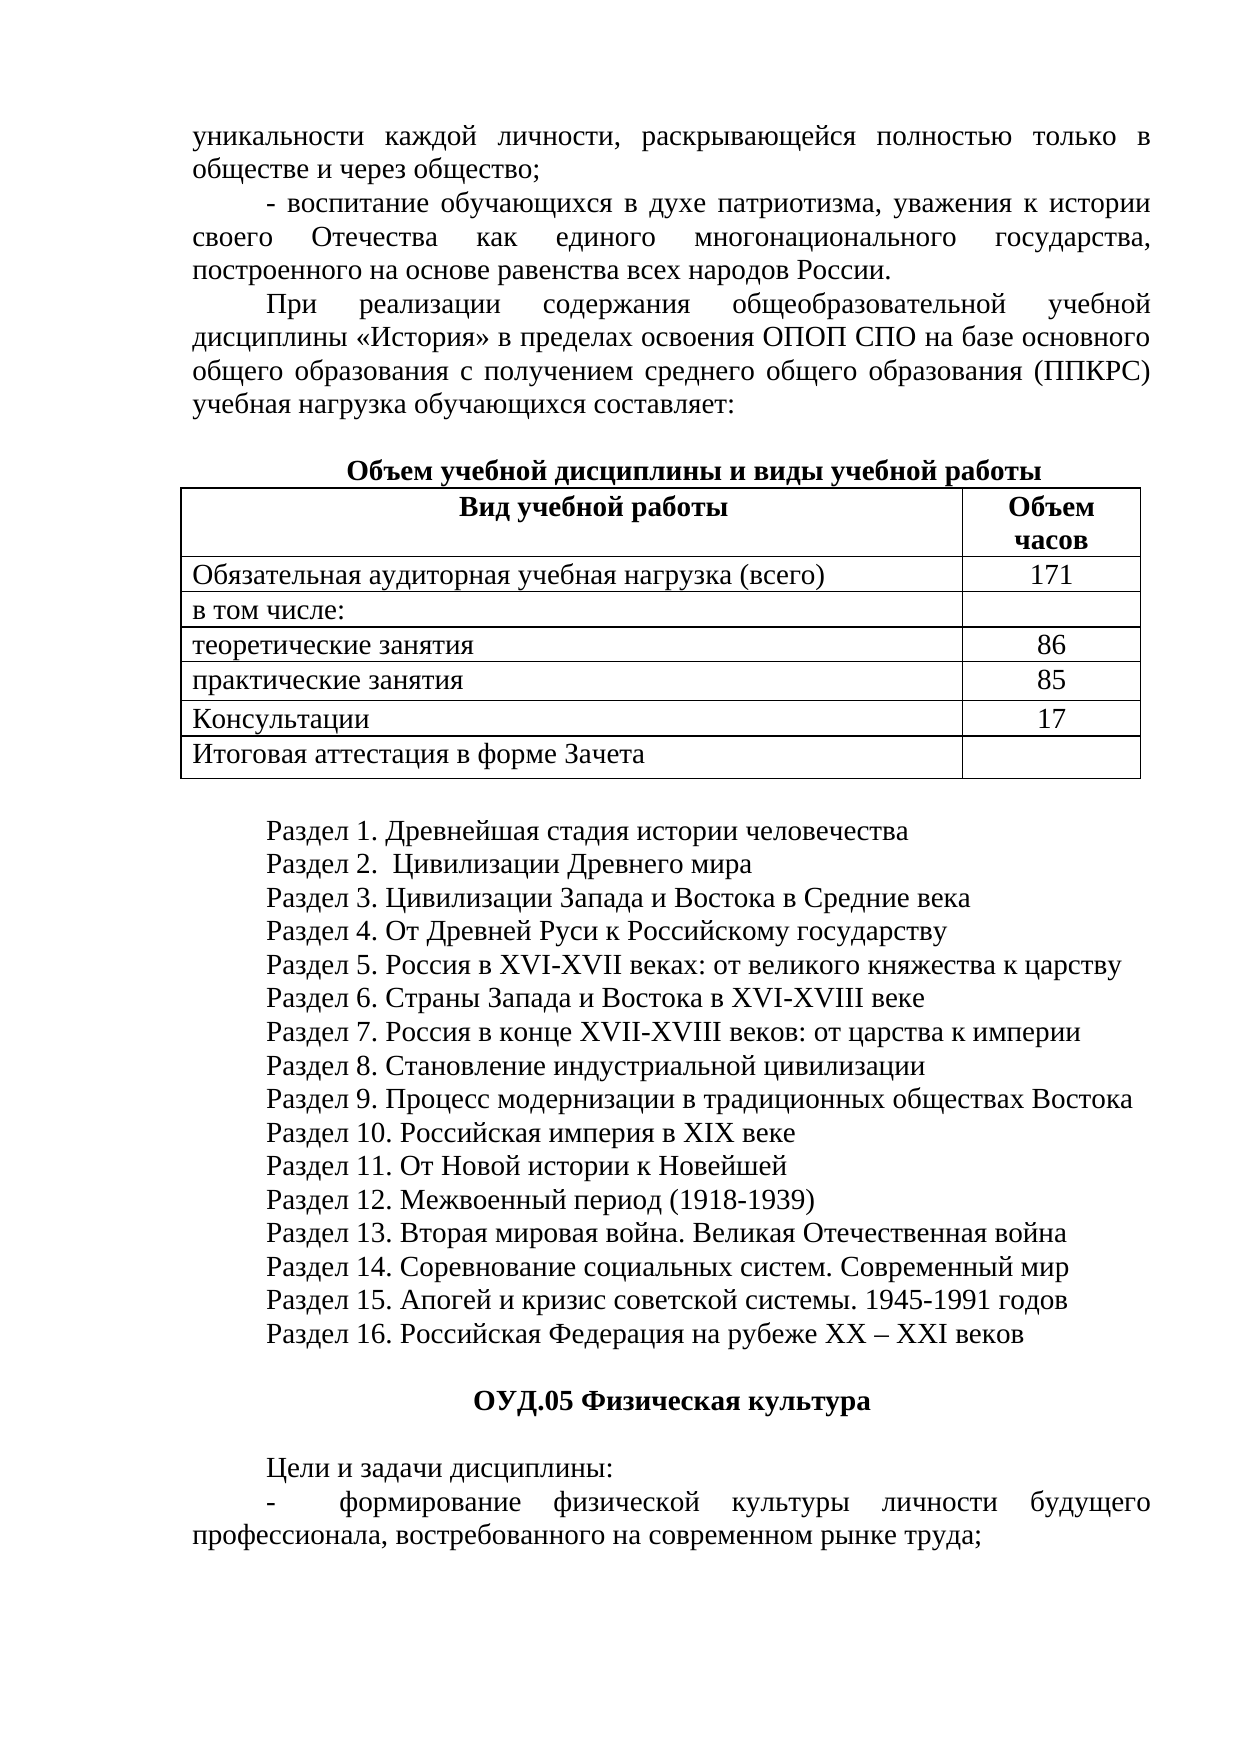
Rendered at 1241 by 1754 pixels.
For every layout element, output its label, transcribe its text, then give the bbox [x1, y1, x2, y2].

table_cell [963, 592, 1140, 626]
text Раздел 1. Древнейшая стадия истории человечества [192, 813, 1152, 846]
text Раздел 10. Российская империя в XIX веке [192, 1115, 1152, 1148]
text Объем учебной дисциплины и виды учебной работы [192, 453, 1152, 487]
table_cell в том числе: [182, 592, 962, 626]
text При реализации содержания общеобразовательной учебной дисциплины «История» в пределах освоения ОПОП СПО на базе основного общего образования с получением среднего общего образования (ППКРС) учебная нагрузка обучающихся составляет: [192, 286, 1152, 420]
table_cell 85 [963, 662, 1140, 700]
table_cell [963, 737, 1140, 778]
text Раздел 12. Межвоенный период (1918-1939) [192, 1182, 1152, 1215]
text - формирование физической культуры личности будущего профессионала, востребованного на современном рынке труда; [192, 1484, 1152, 1551]
text Раздел 15. Апогей и кризис советской системы. 1945-1991 годов [192, 1282, 1152, 1316]
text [192, 118, 1152, 185]
table_cell теоретические занятия [182, 628, 962, 661]
table_cell 86 [963, 628, 1140, 661]
table_cell 171 [963, 557, 1140, 591]
text Раздел 3. Цивилизации Запада и Востока в Средние века [192, 880, 1152, 913]
text Раздел 2. Цивилизации Древнего мира [192, 846, 1152, 880]
table_header Объем часов [963, 489, 1140, 556]
text Раздел 9. Процесс модернизации в традиционных обществах Востока [192, 1081, 1152, 1115]
text Раздел 5. Россия в XVI-XVII веках: от великого княжества к царству [192, 947, 1152, 981]
text Раздел 14. Соревнование социальных систем. Современный мир [192, 1249, 1152, 1282]
table_cell Обязательная аудиторная учебная нагрузка (всего) [182, 557, 962, 591]
text ОУД.05 Физическая культура [192, 1383, 1152, 1417]
text Раздел 13. Вторая мировая война. Великая Отечественная война [192, 1215, 1152, 1249]
table_header Вид учебной работы [182, 489, 962, 556]
table_cell практические занятия [182, 662, 962, 700]
table_cell 17 [963, 701, 1140, 735]
text Раздел 7. Россия в конце XVII-XVIII веков: от царства к империи [192, 1014, 1152, 1048]
text Раздел 16. Российская Федерация на рубеже ХХ – ХХI веков [192, 1316, 1152, 1349]
table_cell Итоговая аттестация в форме Зачета [182, 737, 962, 778]
text Раздел 11. От Новой истории к Новейшей [192, 1148, 1152, 1182]
text Раздел 8. Становление индустриальной цивилизации [192, 1048, 1152, 1081]
text - воспитание обучающихся в духе патриотизма, уважения к истории своего Отечества как единого многонационального государства, построенного на основе равенства всех народов России. [192, 185, 1152, 286]
text Раздел 4. От Древней Руси к Российскому государству [192, 913, 1152, 947]
text Раздел 6. Страны Запада и Востока в XVI-XVIII веке [192, 981, 1152, 1014]
table_cell Консультации [182, 701, 962, 735]
text Цели и задачи дисциплины: [192, 1450, 1152, 1484]
